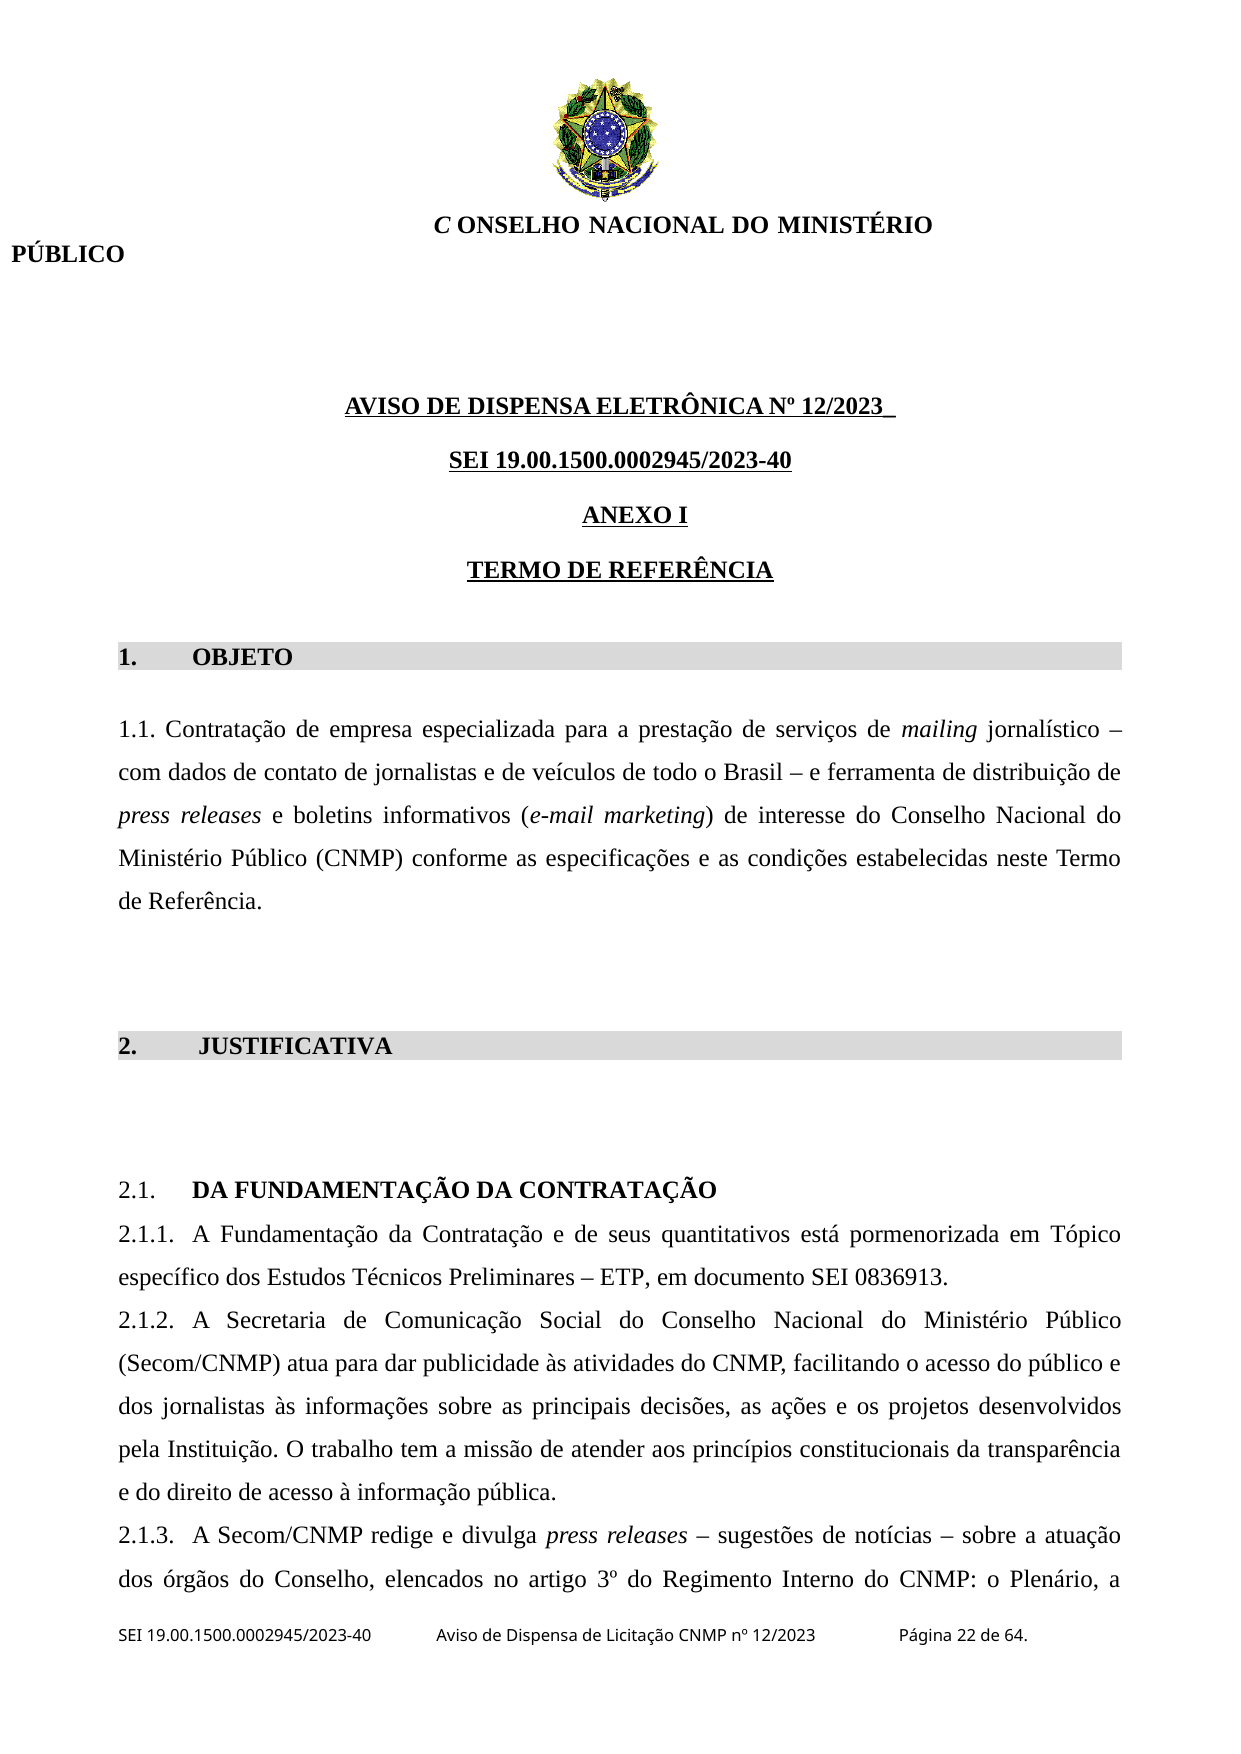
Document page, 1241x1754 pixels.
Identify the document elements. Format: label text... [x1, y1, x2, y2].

list JUSTIFICATIVA [118, 1031, 1122, 1060]
text ANEXO I [118, 501, 1152, 529]
list SEI 19.00.1500.0002945/2023-40 [118, 446, 1122, 474]
text TERMO DE REFERÊNCIA [118, 555, 1122, 584]
picture [547, 73, 662, 205]
text 1.1. Contratação de empresa especializada para a prestação de serviços de mailing jornalístico – com dados de contato de jornalistas e de veículos de todo o Brasil – e ferramenta de distribuição de press releases e boletins informativos (e-mail marketing) de interesse do Conselho Nacional do Ministério Público (CNMP) conforme as especificações e as condições estabelecidas neste Termo de Referência. [118, 714, 1122, 915]
list DA FUNDAMENTAÇÃO DA CONTRATAÇÃO [118, 1176, 1122, 1204]
list OBJETO [118, 642, 1122, 670]
list A Secretaria de Comunicação Social do Conselho Nacional do Ministério Público (Secom/CNMP) atua para dar publicidade às atividades do CNMP, facilitando o acesso do público e dos jornalistas às informações sobre as principais decisões, as ações e os projetos desenvolvidos pela Instituição. O trabalho tem a missão de atender aos princípios constitucionais da transparência e do direito de acesso à informação pública. [118, 1305, 1122, 1506]
text AVISO DE DISPENSA ELETRÔNICA Nº 12/2023_ [118, 391, 1122, 419]
list A Fundamentação da Contratação e de seus quantitativos está pormenorizada em Tópico específico dos Estudos Técnicos Preliminares – ETP, em documento SEI 0836913. [118, 1219, 1122, 1291]
